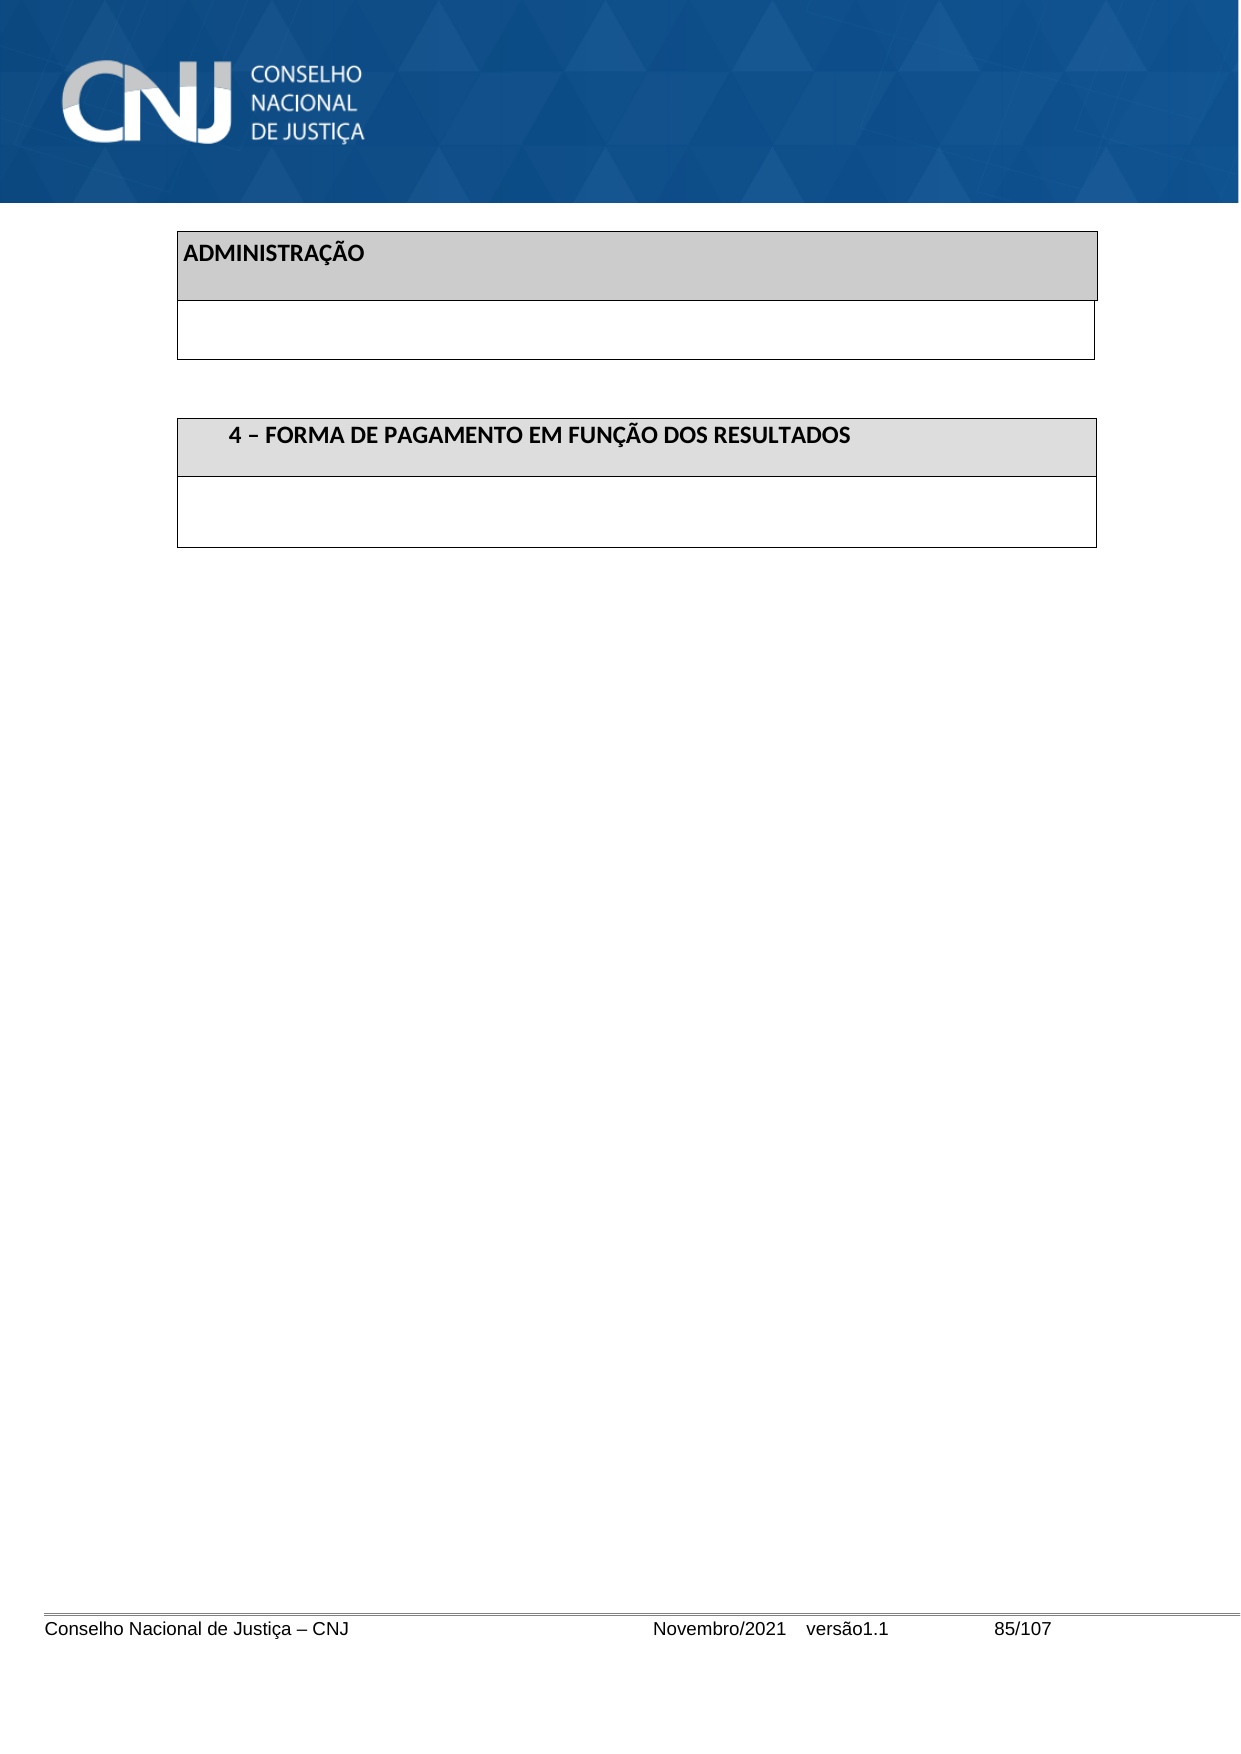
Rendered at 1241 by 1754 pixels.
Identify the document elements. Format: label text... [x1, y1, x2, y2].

table_header 4 – FORMA DE PAGAMENTO EM FUNÇÃO DOS RESULTADOS [178, 419, 1096, 476]
table_header 3 – MECANISMOS FORMAIS DE COMUNICAÇÃO ENTRE A CONTRATADA E A ADMINISTRAÇÃO [178, 232, 1097, 300]
picture [0, 0, 1239, 203]
table_cell [178, 477, 1096, 547]
table_cell [178, 301, 1094, 359]
